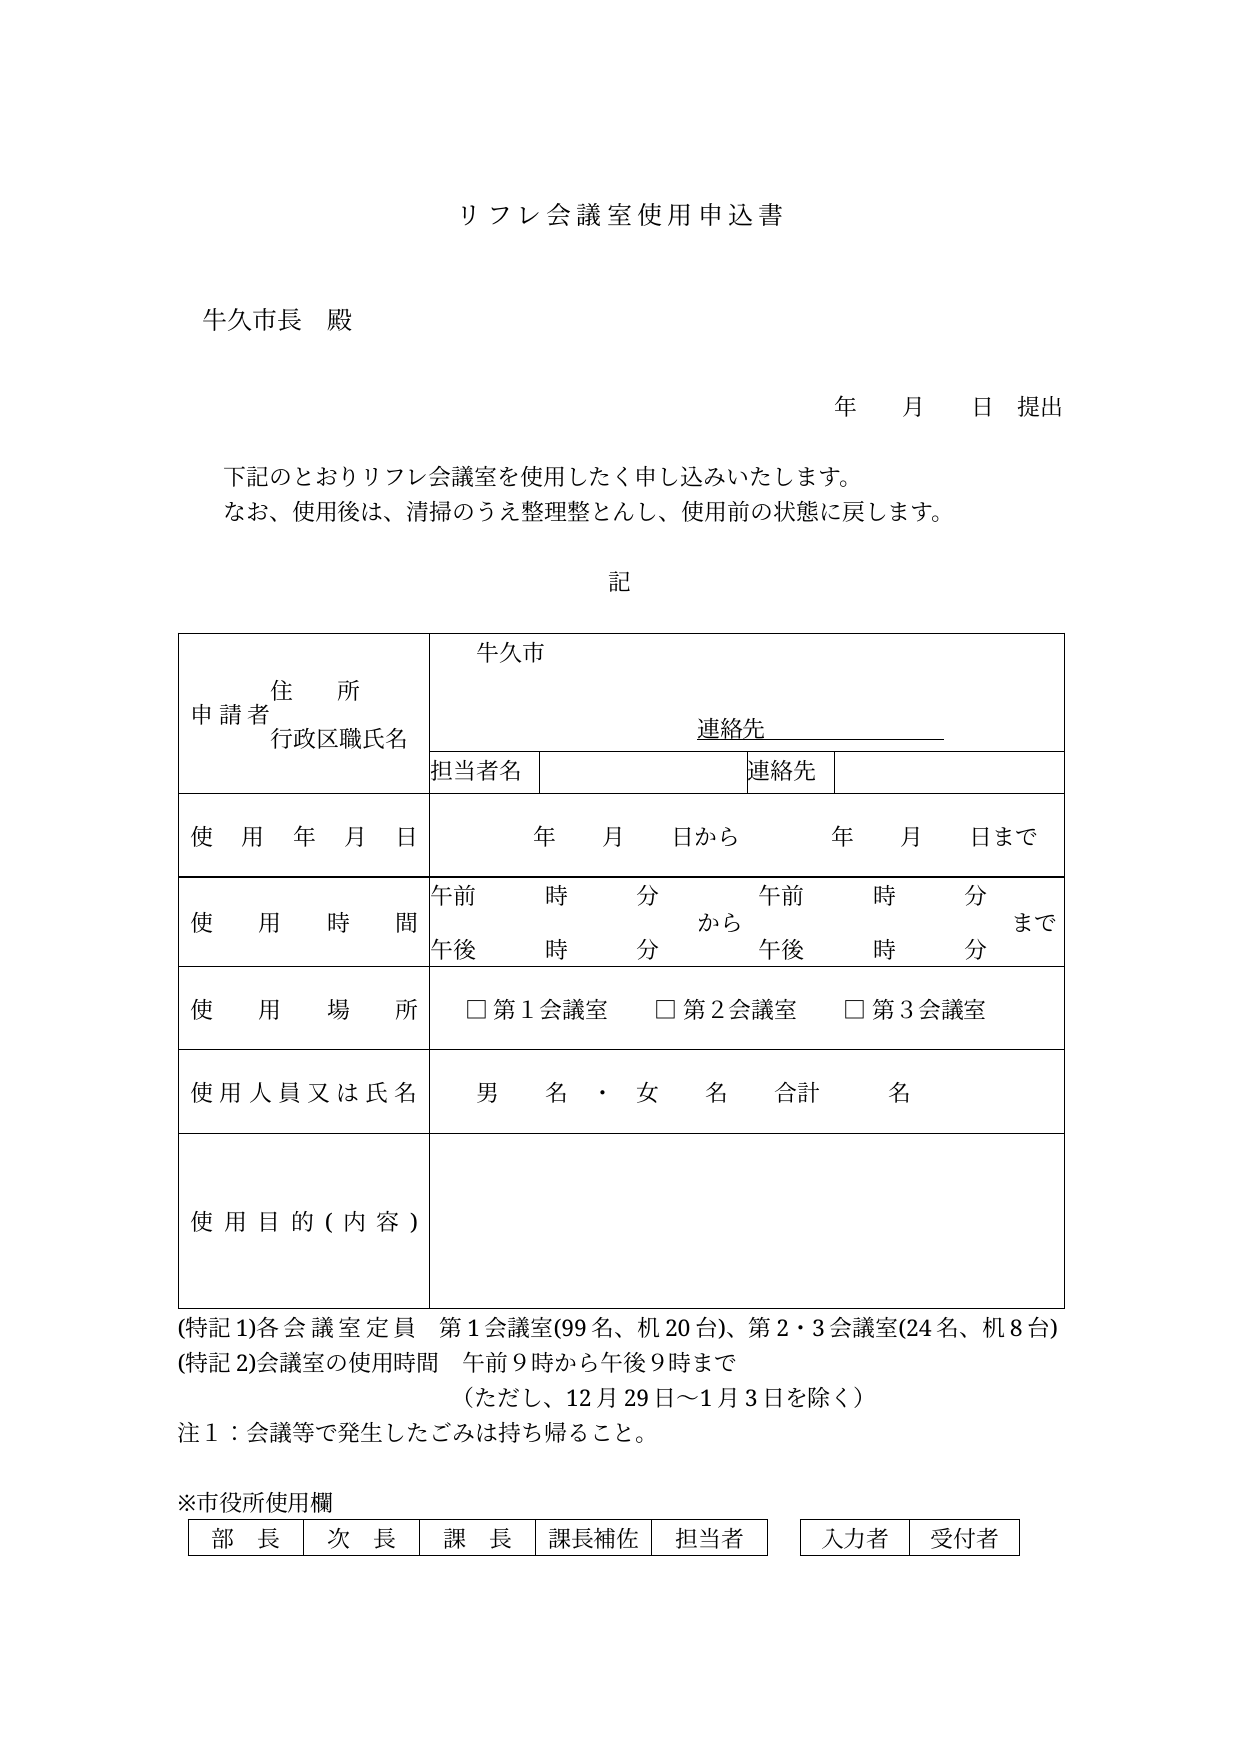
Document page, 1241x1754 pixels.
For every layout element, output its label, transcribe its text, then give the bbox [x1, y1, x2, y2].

text なお、使用後は、清掃のうえ整理整とんし、使用前の状態に戻します。 [177, 493, 1063, 528]
table_header 受付者 [910, 1520, 1019, 1554]
table_cell 午前 時 分 午後 時 分 [430, 878, 681, 966]
text （ただし、12月29日～1月3日を除く） [451, 1379, 1063, 1414]
table_header 部 長 [189, 1520, 303, 1554]
text (特記1)各会議室定員 第1会議室(99名、机20台)、第2・3会議室(24名、机8台) [177, 1309, 1063, 1344]
table_cell □ 第１会議室 □ 第２会議室 □ 第３会議室 [430, 967, 1064, 1049]
table_cell [430, 1134, 1064, 1308]
table_header 入力者 [801, 1520, 909, 1554]
table_cell 使用時間 [179, 878, 429, 966]
table_cell [966, 752, 1064, 793]
text (特記2)会議室の使用時間 午前９時から午後９時まで [177, 1344, 1063, 1379]
table_cell 担当者名 [430, 752, 539, 793]
table_cell 使用年月日 [179, 794, 429, 876]
table_header [966, 634, 1064, 751]
table_cell 年 月 日から 年 月 日まで [430, 794, 1064, 876]
text 記 [177, 563, 1063, 598]
table_cell 使用目的(内容) [179, 1134, 429, 1308]
table_cell から [681, 878, 758, 966]
table_cell [835, 752, 966, 793]
table_header [768, 1519, 800, 1554]
table_header 課長補佐 [536, 1520, 651, 1554]
text 牛久市長 殿 [177, 284, 1063, 353]
table_header 住所 行政区職氏名 [270, 634, 429, 793]
table_cell 連絡先 [748, 752, 834, 793]
table_cell 男 名 ・ 女 名 合計 名 [430, 1050, 1064, 1133]
table_header 担当者 [652, 1520, 767, 1554]
table_cell 午前 時 分 午後 時 分 [758, 878, 988, 966]
text 注１：会議等で発生したごみは持ち帰ること。 [177, 1414, 1063, 1449]
text 年 月 日 提出 [177, 388, 1063, 423]
table_header 牛久市 連絡先 [430, 634, 966, 751]
table_cell [540, 752, 747, 793]
table_header 次 長 [304, 1520, 419, 1554]
table_header 課 長 [420, 1520, 535, 1554]
text リフレ会議室使用申込書 [177, 179, 1063, 249]
text 下記のとおりリフレ会議室を使用したく申し込みいたします。 [177, 458, 1063, 493]
table_cell 使用場所 [179, 967, 429, 1049]
table_header 申請者 [179, 634, 270, 793]
text ※市役所使用欄 [177, 1484, 1063, 1519]
table_cell 使用人員又は氏名 [179, 1050, 429, 1133]
table_cell まで [988, 878, 1064, 966]
